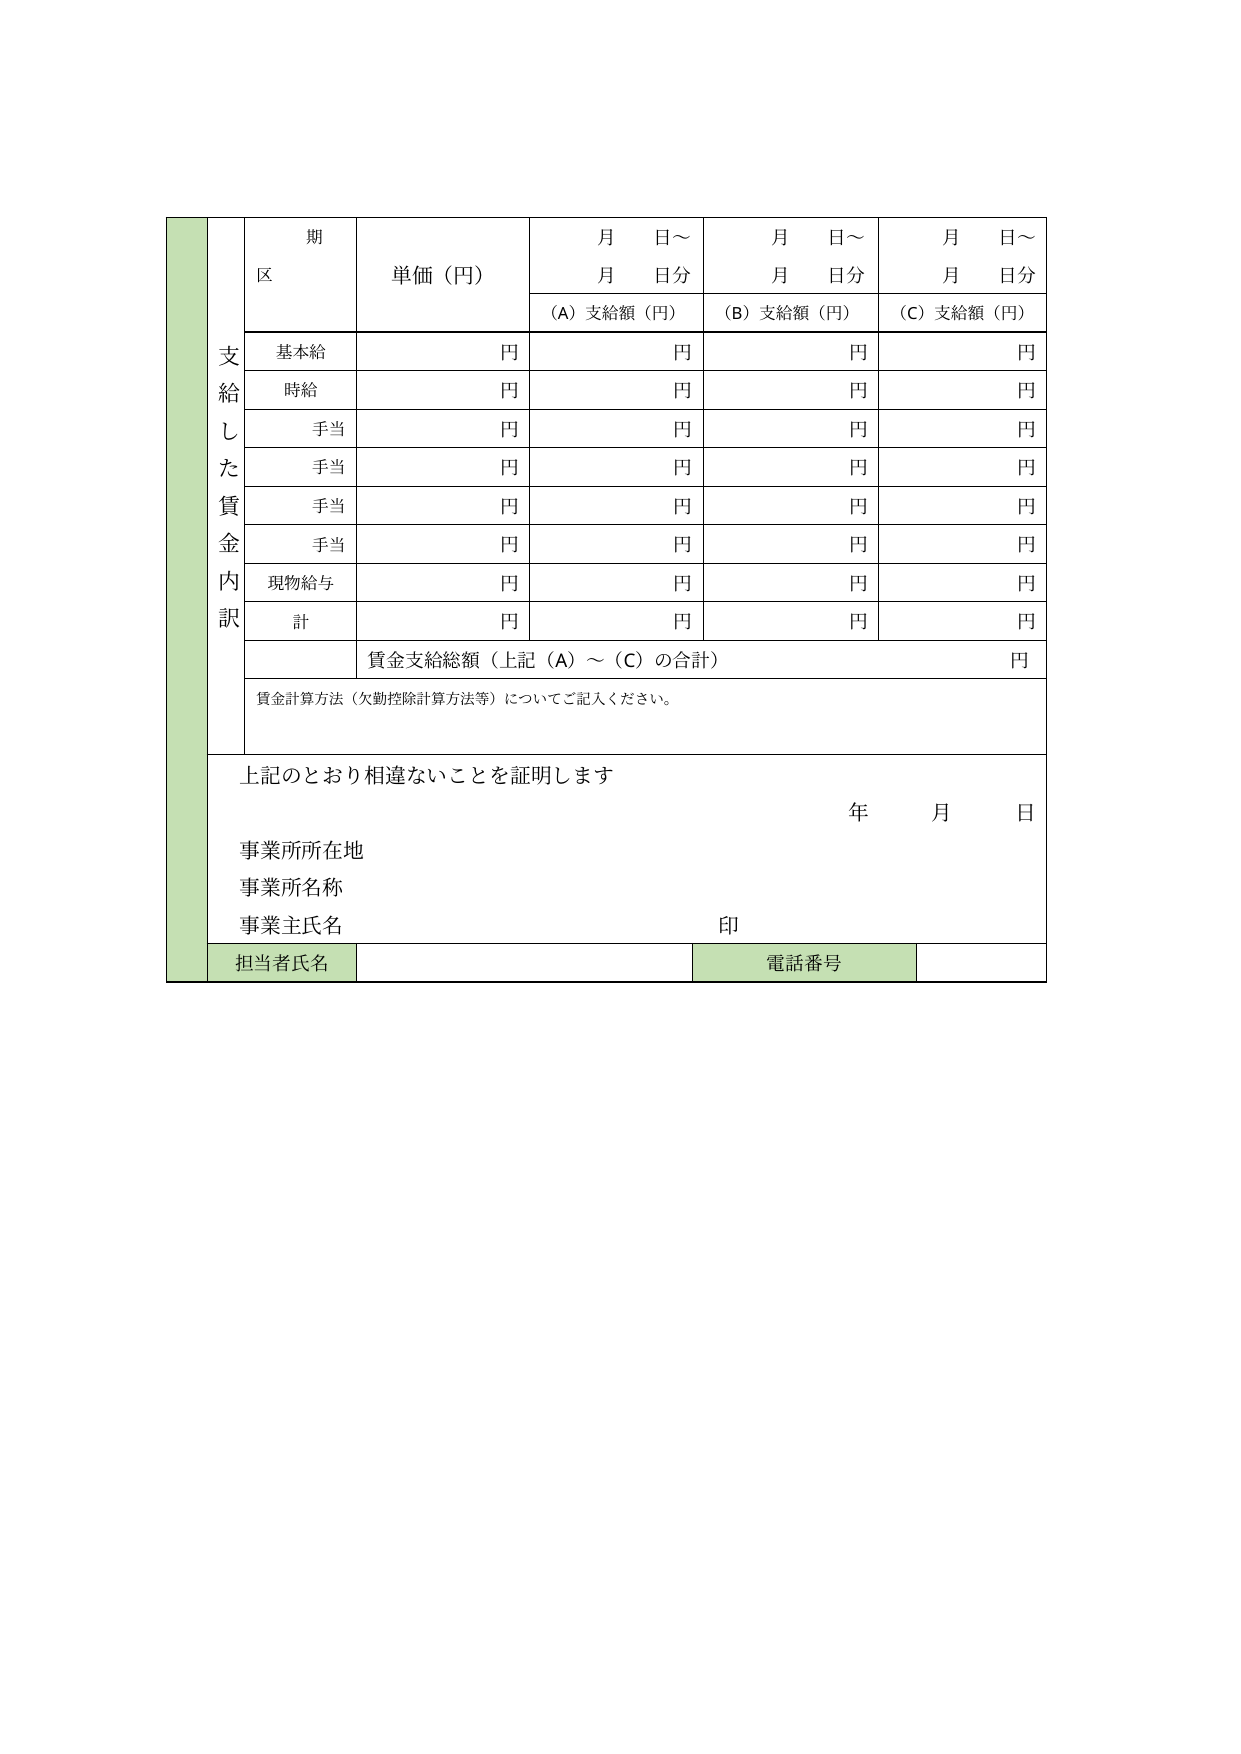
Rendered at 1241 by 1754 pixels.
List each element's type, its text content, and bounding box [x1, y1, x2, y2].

table_cell 円 [357, 333, 529, 370]
table_cell 月 日～ 月 日分 [879, 218, 1046, 293]
table_cell 円 [530, 487, 703, 524]
table_cell 円 [879, 333, 1046, 370]
table_cell 期 区 [245, 218, 356, 331]
table_cell 円 [530, 333, 703, 370]
table_cell 円 [879, 564, 1046, 601]
table_cell 円 [704, 333, 878, 370]
table_cell 手当 [245, 525, 356, 563]
table_cell 円 [530, 410, 703, 447]
table_cell 円 [530, 602, 703, 640]
table_cell 円 [879, 487, 1046, 524]
table_cell 手当 [245, 448, 356, 486]
table_cell 担当者氏名 [208, 944, 356, 981]
table_cell 円 [704, 564, 878, 601]
table_cell 円 [704, 371, 878, 408]
table_cell 円 [357, 525, 529, 563]
table_cell 円 [704, 487, 878, 524]
table_cell 賃金支給総額（上記（A）～（C）の合計） 円 [357, 641, 1046, 678]
table_cell （C）支給額（円） [879, 294, 1046, 331]
table_cell （A）支給額（円） [530, 294, 703, 331]
table_cell 円 [357, 487, 529, 524]
table_cell 基本給 [245, 333, 356, 370]
table_cell 円 [357, 602, 529, 640]
table_cell 円 [704, 602, 878, 640]
table_cell 上記のとおり相違ないことを証明します 年 月 日 事業所所在地 事業所名称 事業主氏名 印 [208, 755, 1046, 943]
table_cell [245, 641, 356, 678]
table_cell 月 日～ 月 日分 [704, 218, 878, 293]
table_cell （B）支給額（円） [704, 294, 878, 331]
table_cell 手当 [245, 487, 356, 524]
table_cell 計 [245, 602, 356, 640]
table_cell 円 [357, 448, 529, 486]
table_cell [357, 944, 692, 981]
table_cell 円 [879, 602, 1046, 640]
table_cell 円 [879, 448, 1046, 486]
table_cell 円 [879, 525, 1046, 563]
table_cell 円 [704, 410, 878, 447]
table_cell 単価（円） [357, 218, 529, 331]
table_cell 円 [530, 448, 703, 486]
table_cell 月 日～ 月 日分 [530, 218, 703, 293]
table_cell 時給 [245, 371, 356, 408]
table_cell 円 [704, 525, 878, 563]
table_cell [917, 944, 1046, 981]
table_cell 円 [530, 525, 703, 563]
table_cell 手当 [245, 410, 356, 447]
table_cell 円 [530, 371, 703, 408]
table_cell 円 [704, 448, 878, 486]
table_cell 円 [357, 564, 529, 601]
table_cell 円 [879, 371, 1046, 408]
table_cell 円 [357, 410, 529, 447]
table_cell 現物給与 [245, 564, 356, 601]
table_cell 賃金計算方法（欠勤控除計算方法等）についてご記入ください。 [245, 679, 1046, 754]
table_cell 円 [879, 410, 1046, 447]
table_cell 円 [357, 371, 529, 408]
table_cell 支給した賃金内訳 [208, 218, 244, 754]
table_cell 電話番号 [693, 944, 916, 981]
table_cell 円 [530, 564, 703, 601]
